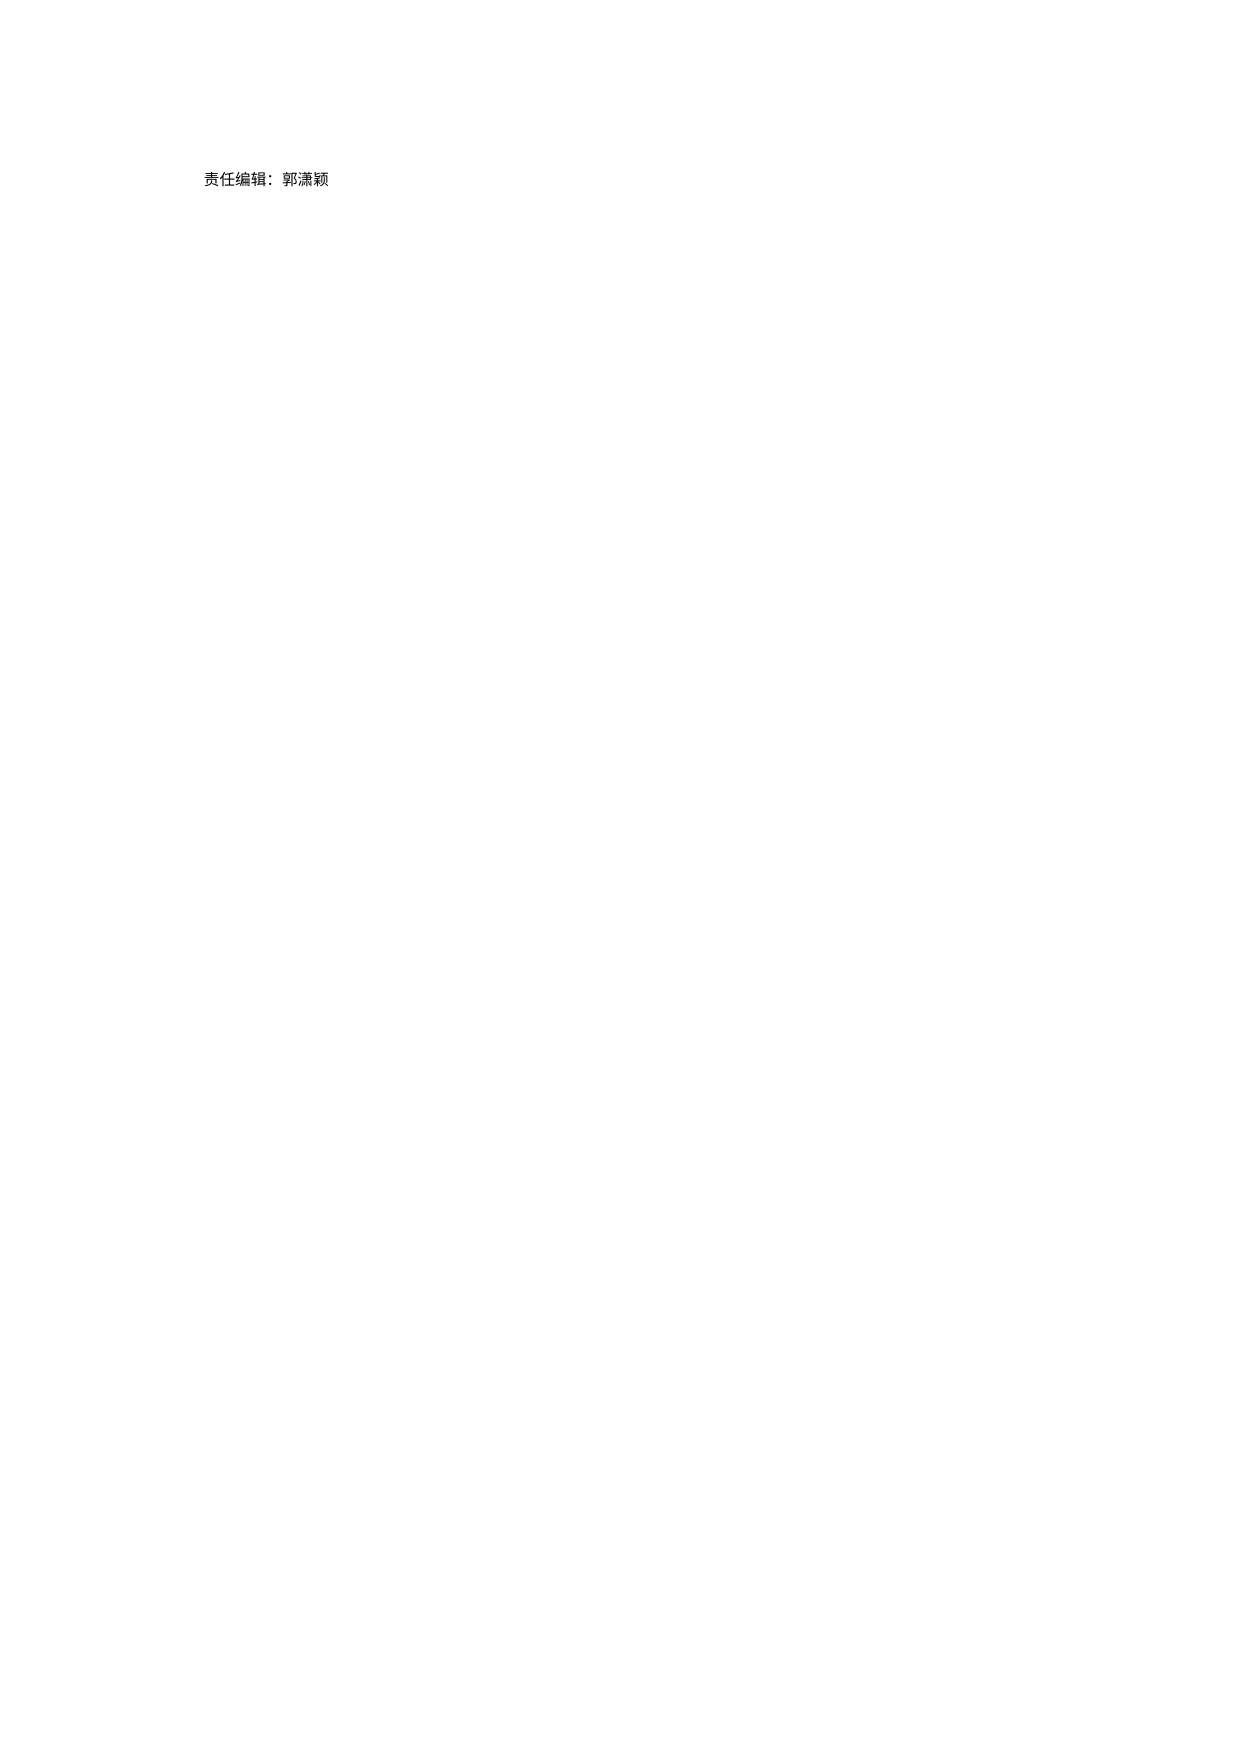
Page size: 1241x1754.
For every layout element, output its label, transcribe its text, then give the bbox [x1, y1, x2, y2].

text 责任编辑：郭潇颖 [187, 162, 1053, 194]
